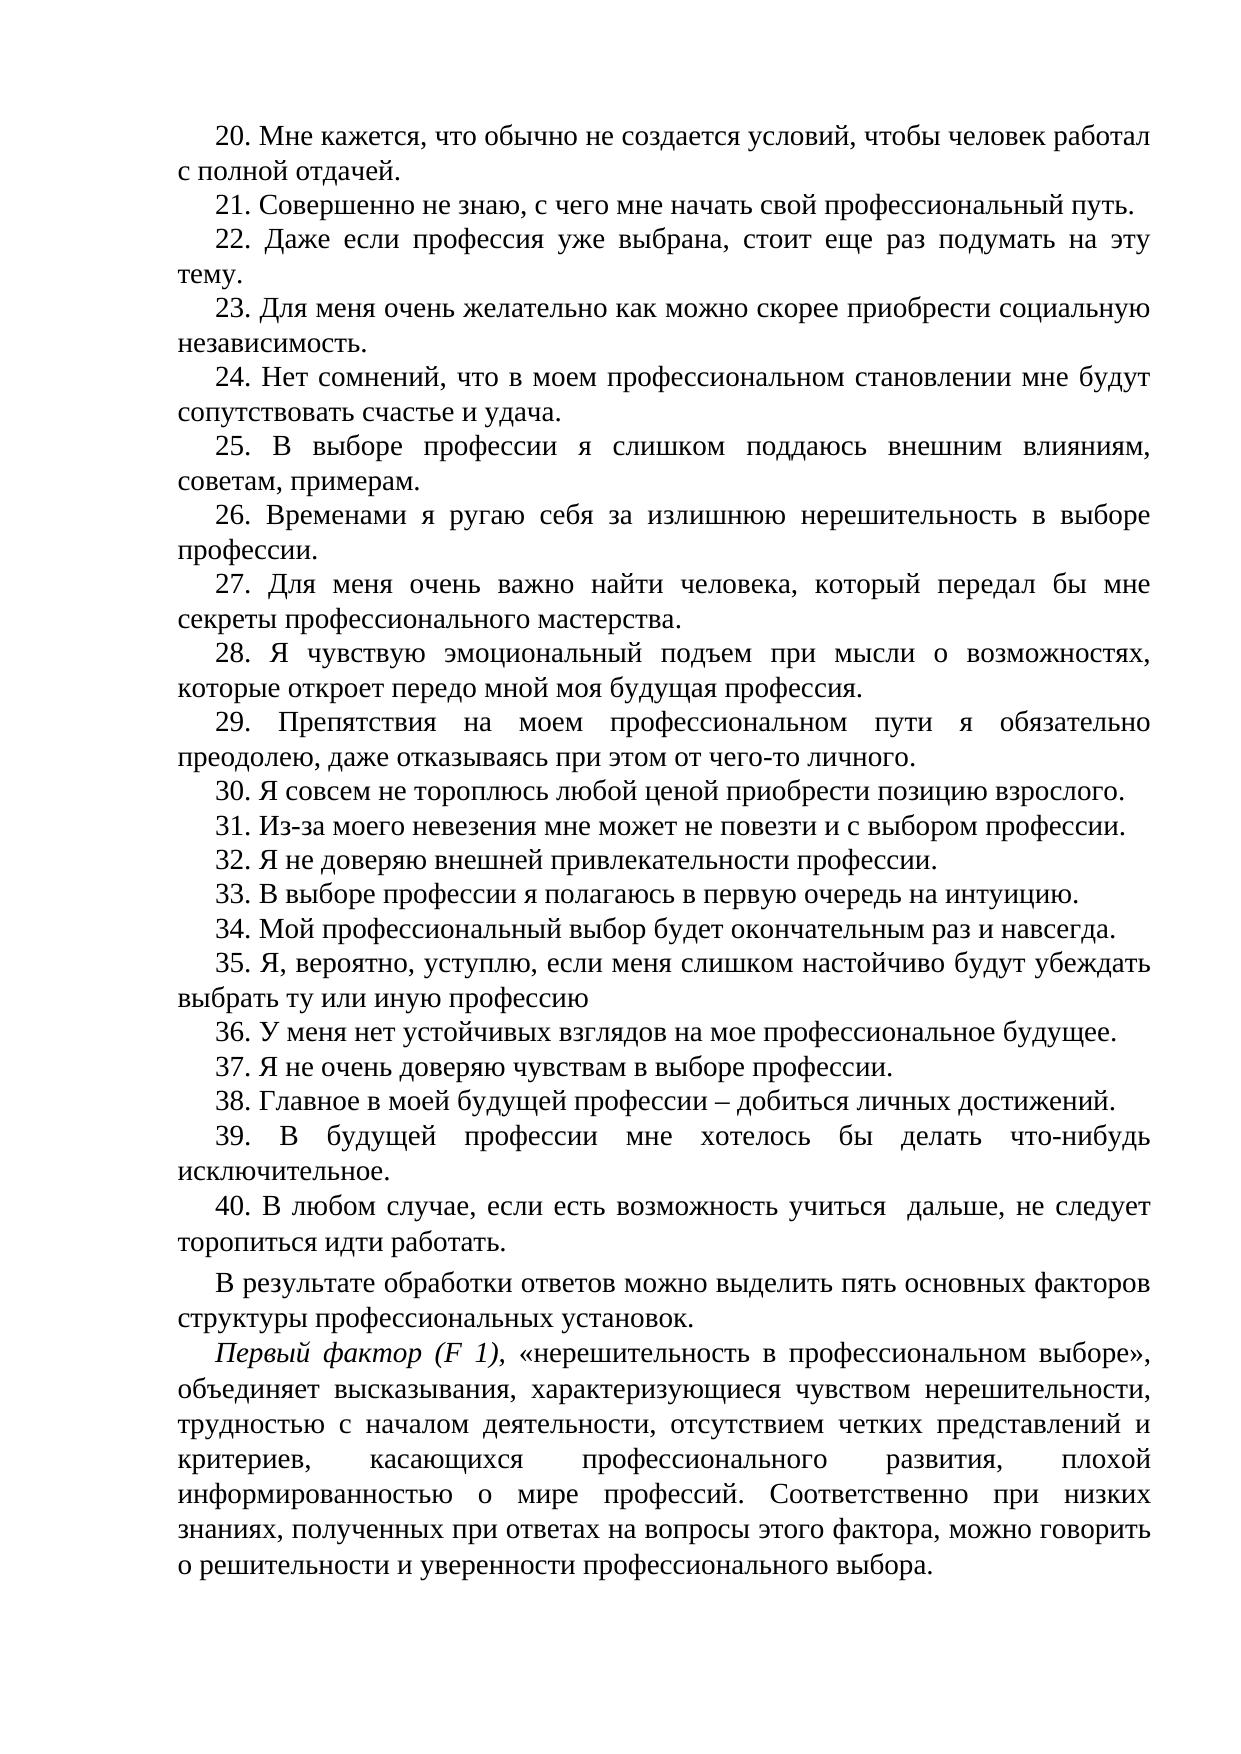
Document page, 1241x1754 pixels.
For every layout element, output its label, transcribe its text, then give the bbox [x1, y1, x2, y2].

text 33. В выборе профессии я полагаюсь в первую очередь на интуицию. [177, 877, 1152, 910]
text 25. В выборе профессии я слишком поддаюсь внешним влияниям, советам, примерам. [177, 428, 1152, 496]
text 22. Даже если профессия уже выбрана, стоит еще раз подумать на эту тему. [177, 222, 1152, 289]
text 21. Совершенно не знаю, с чего мне начать свой профессиональный путь. [177, 187, 1152, 221]
text 39. В будущей профессии мне хотелось бы делать что-нибудь исключительное. [177, 1118, 1152, 1187]
text 30. Я совсем не тороплюсь любой ценой приобрести позицию взрослого. [177, 773, 1152, 807]
text 24. Нет сомнений, что в моем профессиональном становлении мне будут сопутствовать счастье и удача. [177, 359, 1152, 427]
text 26. Временами я ругаю себя за излишнюю нерешительность в выборе профессии. [177, 497, 1152, 565]
text 38. Главное в моей будущей профессии – добиться личных достижений. [177, 1083, 1152, 1117]
text 40. В любом случае, если есть возможность учиться дальше, не следует торопиться идти работать. [177, 1188, 1152, 1257]
text 32. Я не доверяю внешней привлекательности профессии. [177, 842, 1152, 876]
text 35. Я, вероятно, уступлю, если меня слишком настойчиво будут убеждать выбрать ту или иную профессию [177, 946, 1152, 1014]
text В результате обработки ответов можно выделить пять основных факторов структуры профессиональных установок. [177, 1265, 1152, 1334]
text 27. Для меня очень важно найти человека, который передал бы мне секреты профессионального мастерства. [177, 566, 1152, 634]
text Первый фактор (F 1), «нерешительность в профессиональном выборе», объединяет высказывания, характеризующиеся чувством нерешительности, трудностью с началом деятельности, отсутствием четких представлений и критериев, касающихся профессионального развития, плохой информированностью о мире профессий. Соответственно при низких знаниях, полученных при ответах на вопросы этого фактора, можно говорить о решительности и уверенности профессионального выбора. [177, 1336, 1152, 1580]
text 36. У меня нет устойчивых взглядов на мое профессиональное будущее. [177, 1014, 1152, 1048]
text 34. Мой профессиональный выбор будет окончательным раз и навсегда. [177, 911, 1152, 945]
text 20. Мне кажется, что обычно не создается условий, чтобы человек работал с полной отдачей. [177, 118, 1152, 186]
text 28. Я чувствую эмоциональный подъем при мысли о возможностях, которые откроет передо мной моя будущая профессия. [177, 635, 1152, 703]
text 31. Из-за моего невезения мне может не повезти и с выбором профессии. [177, 808, 1152, 841]
text 29. Препятствия на моем профессиональном пути я обязательно преодолею, даже отказываясь при этом от чего-то личного. [177, 704, 1152, 772]
text 37. Я не очень доверяю чувствам в выборе профессии. [177, 1049, 1152, 1083]
text 23. Для меня очень желательно как можно скорее приобрести социальную независимость. [177, 291, 1152, 358]
